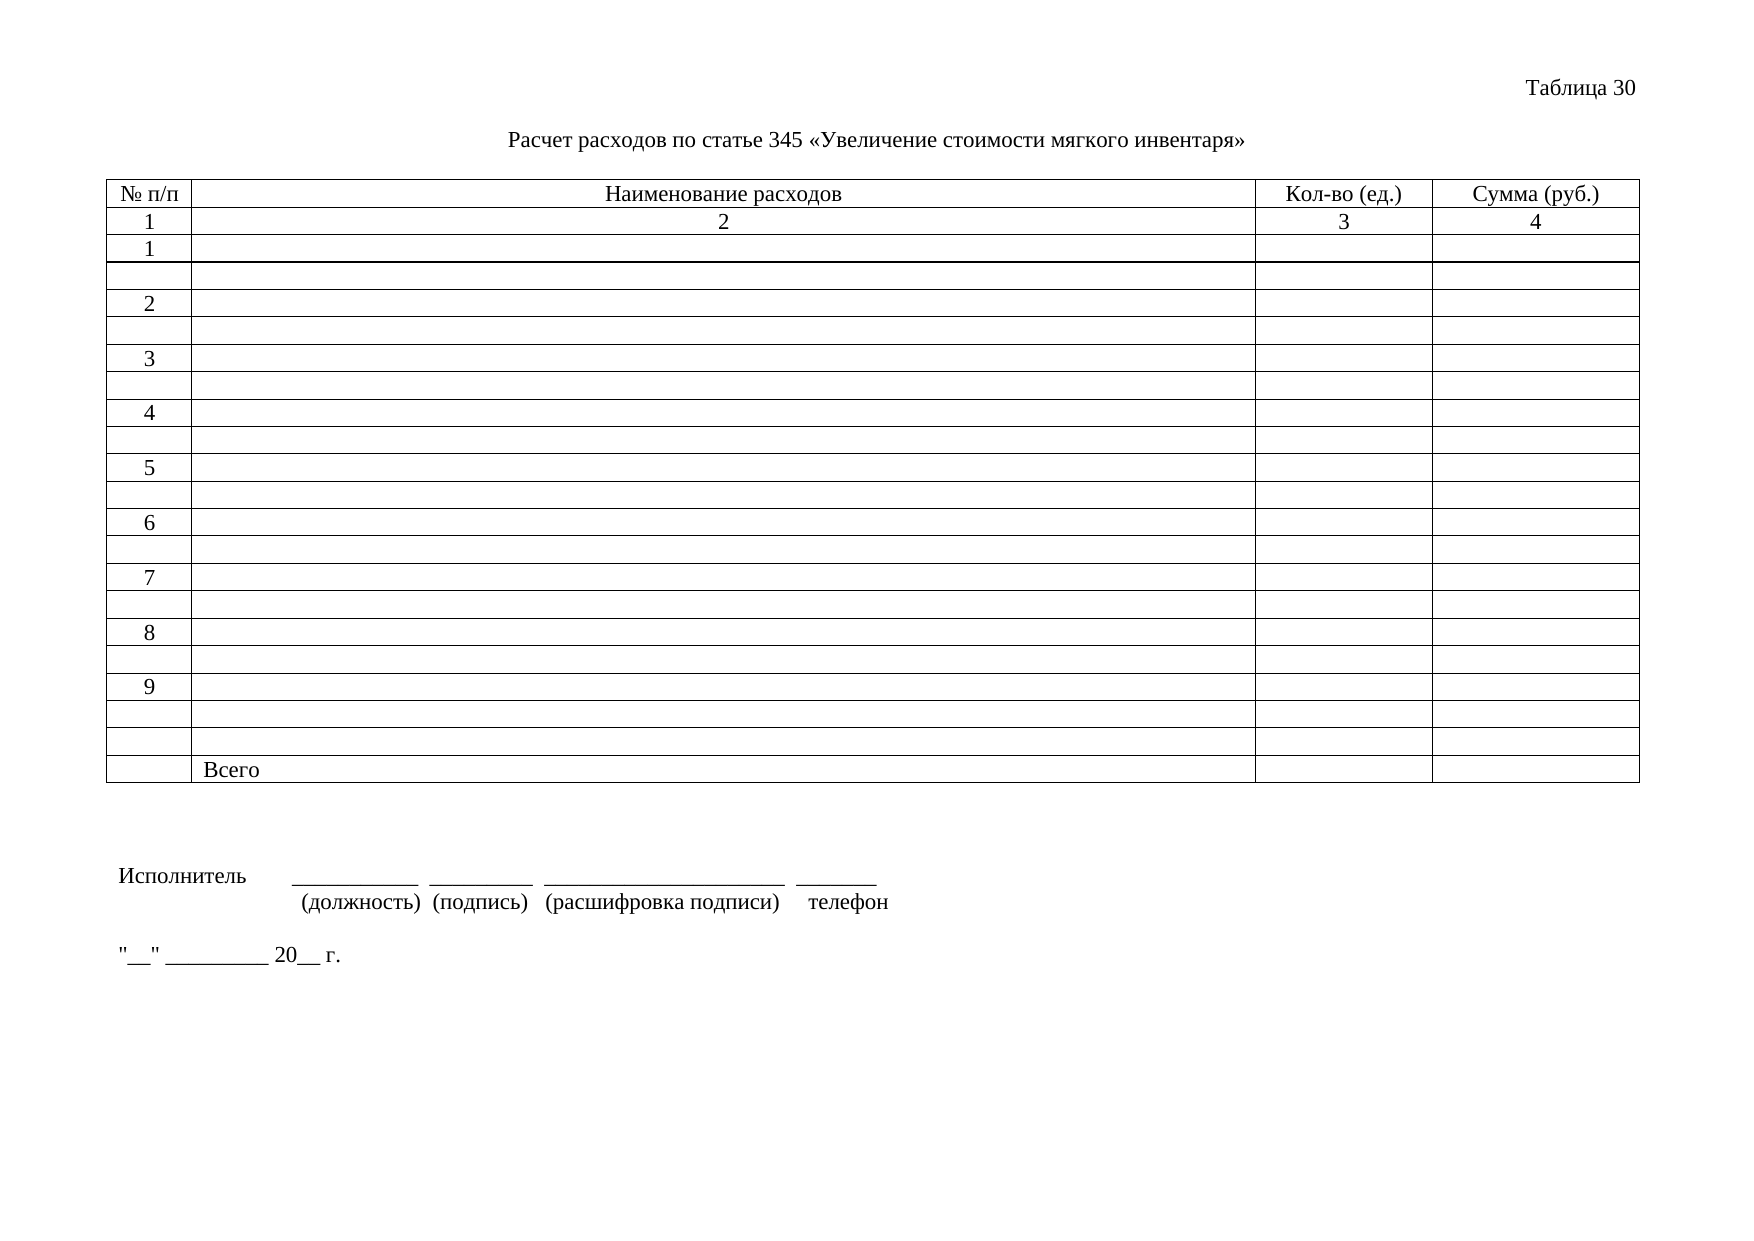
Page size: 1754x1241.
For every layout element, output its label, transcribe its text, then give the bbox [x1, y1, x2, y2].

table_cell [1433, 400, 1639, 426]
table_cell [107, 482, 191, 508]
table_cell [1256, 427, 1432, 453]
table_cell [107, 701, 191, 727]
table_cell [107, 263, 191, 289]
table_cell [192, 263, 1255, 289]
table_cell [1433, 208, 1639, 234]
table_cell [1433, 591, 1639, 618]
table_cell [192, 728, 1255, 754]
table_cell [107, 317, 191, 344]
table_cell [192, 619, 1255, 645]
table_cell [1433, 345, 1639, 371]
text Исполнитель ___________ _________ _____________________ _______ [118, 862, 1636, 888]
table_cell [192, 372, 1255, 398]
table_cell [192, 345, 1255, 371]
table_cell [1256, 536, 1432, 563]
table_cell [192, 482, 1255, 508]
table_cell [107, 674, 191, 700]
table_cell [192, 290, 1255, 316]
text Таблица 30 [118, 74, 1636, 100]
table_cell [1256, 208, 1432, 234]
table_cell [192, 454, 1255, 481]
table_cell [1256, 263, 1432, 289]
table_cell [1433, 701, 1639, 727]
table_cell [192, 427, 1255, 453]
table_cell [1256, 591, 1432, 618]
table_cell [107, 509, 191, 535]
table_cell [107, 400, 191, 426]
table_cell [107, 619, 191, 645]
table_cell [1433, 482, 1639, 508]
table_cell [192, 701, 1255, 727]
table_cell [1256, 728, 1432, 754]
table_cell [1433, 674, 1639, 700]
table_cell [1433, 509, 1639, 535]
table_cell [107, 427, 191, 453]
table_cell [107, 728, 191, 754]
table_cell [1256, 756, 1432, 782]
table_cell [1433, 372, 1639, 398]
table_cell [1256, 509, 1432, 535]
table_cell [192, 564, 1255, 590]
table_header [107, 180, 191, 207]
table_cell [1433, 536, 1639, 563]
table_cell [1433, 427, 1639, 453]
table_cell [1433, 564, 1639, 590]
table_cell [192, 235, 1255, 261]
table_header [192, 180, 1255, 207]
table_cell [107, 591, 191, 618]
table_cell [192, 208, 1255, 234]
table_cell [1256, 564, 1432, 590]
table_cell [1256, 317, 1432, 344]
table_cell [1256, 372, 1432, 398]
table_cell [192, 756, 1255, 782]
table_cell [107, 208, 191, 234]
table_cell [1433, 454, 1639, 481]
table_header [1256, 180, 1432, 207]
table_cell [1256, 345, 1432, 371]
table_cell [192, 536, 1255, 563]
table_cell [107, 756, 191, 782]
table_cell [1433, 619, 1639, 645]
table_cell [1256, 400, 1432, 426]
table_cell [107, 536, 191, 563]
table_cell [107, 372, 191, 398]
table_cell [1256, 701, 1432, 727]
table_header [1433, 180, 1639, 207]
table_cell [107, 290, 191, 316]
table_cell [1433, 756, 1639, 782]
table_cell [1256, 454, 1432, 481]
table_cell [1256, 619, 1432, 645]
text (должность) (подпись) (расшифровка подписи) телефон [118, 888, 1636, 915]
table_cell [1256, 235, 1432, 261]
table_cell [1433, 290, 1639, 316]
text "__" _________ 20__ г. [118, 941, 1636, 967]
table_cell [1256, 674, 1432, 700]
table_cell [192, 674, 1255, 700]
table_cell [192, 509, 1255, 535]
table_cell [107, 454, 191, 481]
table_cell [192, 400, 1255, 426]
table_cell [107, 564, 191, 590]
text Расчет расходов по статье 345 «Увеличение стоимости мягкого инвентаря» [118, 127, 1636, 153]
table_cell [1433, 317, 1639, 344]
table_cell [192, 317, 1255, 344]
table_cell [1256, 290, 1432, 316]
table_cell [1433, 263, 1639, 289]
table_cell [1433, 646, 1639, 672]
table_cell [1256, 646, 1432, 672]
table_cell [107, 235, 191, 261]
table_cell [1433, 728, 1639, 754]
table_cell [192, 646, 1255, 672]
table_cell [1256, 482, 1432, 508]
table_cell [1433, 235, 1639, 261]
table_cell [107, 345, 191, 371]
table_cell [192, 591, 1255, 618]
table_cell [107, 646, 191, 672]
